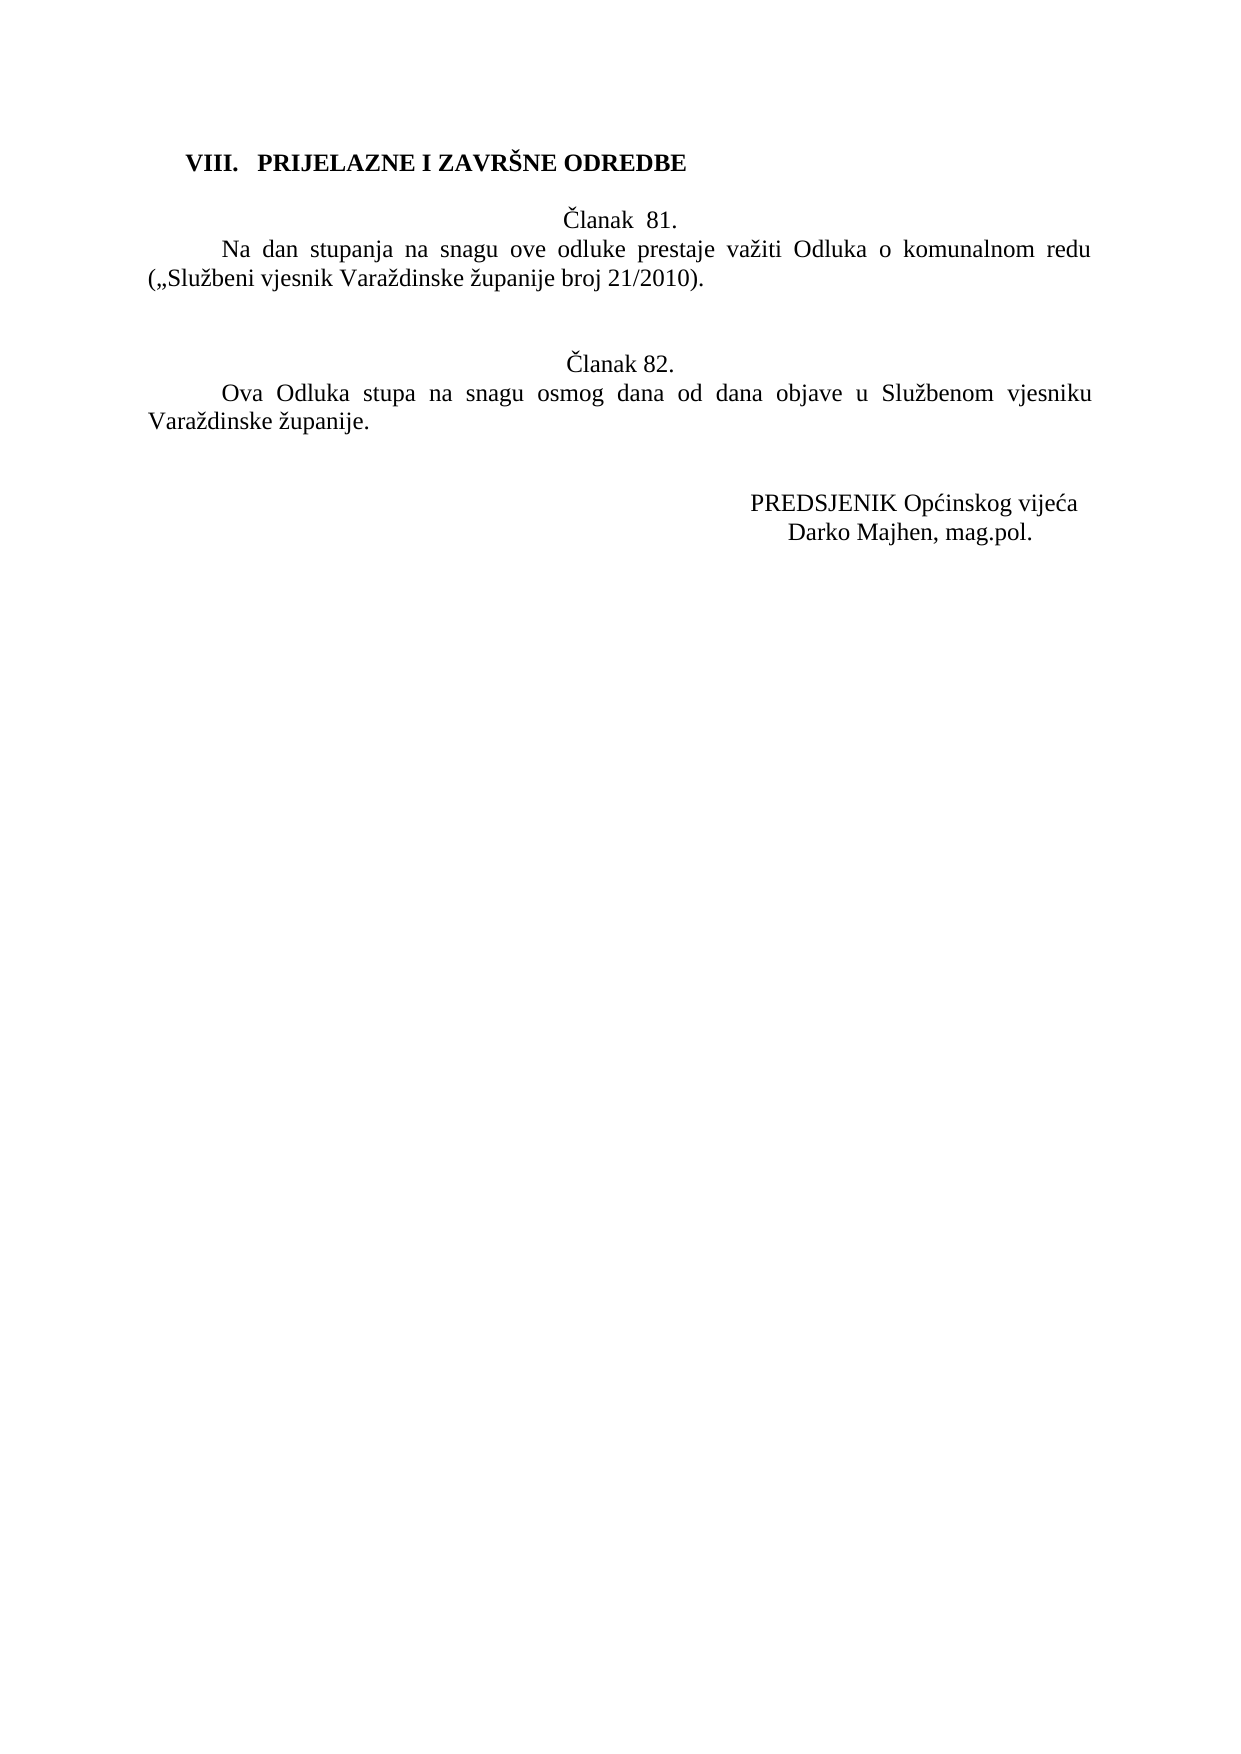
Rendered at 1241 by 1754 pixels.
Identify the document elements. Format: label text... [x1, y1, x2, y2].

text Ova Odluka stupa na snagu osmog dana od dana objave u Službenom vjesniku Varaždinske županije. [148, 378, 1093, 435]
text Članak 82. [148, 349, 1093, 378]
text Članak 81. [148, 205, 1093, 234]
text PREDSJENIK Općinskog vijeća [148, 488, 1093, 517]
text Darko Majhen, mag.pol. [148, 517, 1093, 545]
text VIII. PRIJELAZNE I ZAVRŠNE ODREDBE [185, 148, 1093, 176]
text Na dan stupanja na snagu ove odluke prestaje važiti Odluka o komunalnom redu („Službeni vjesnik Varaždinske županije broj 21/2010). [148, 234, 1093, 291]
